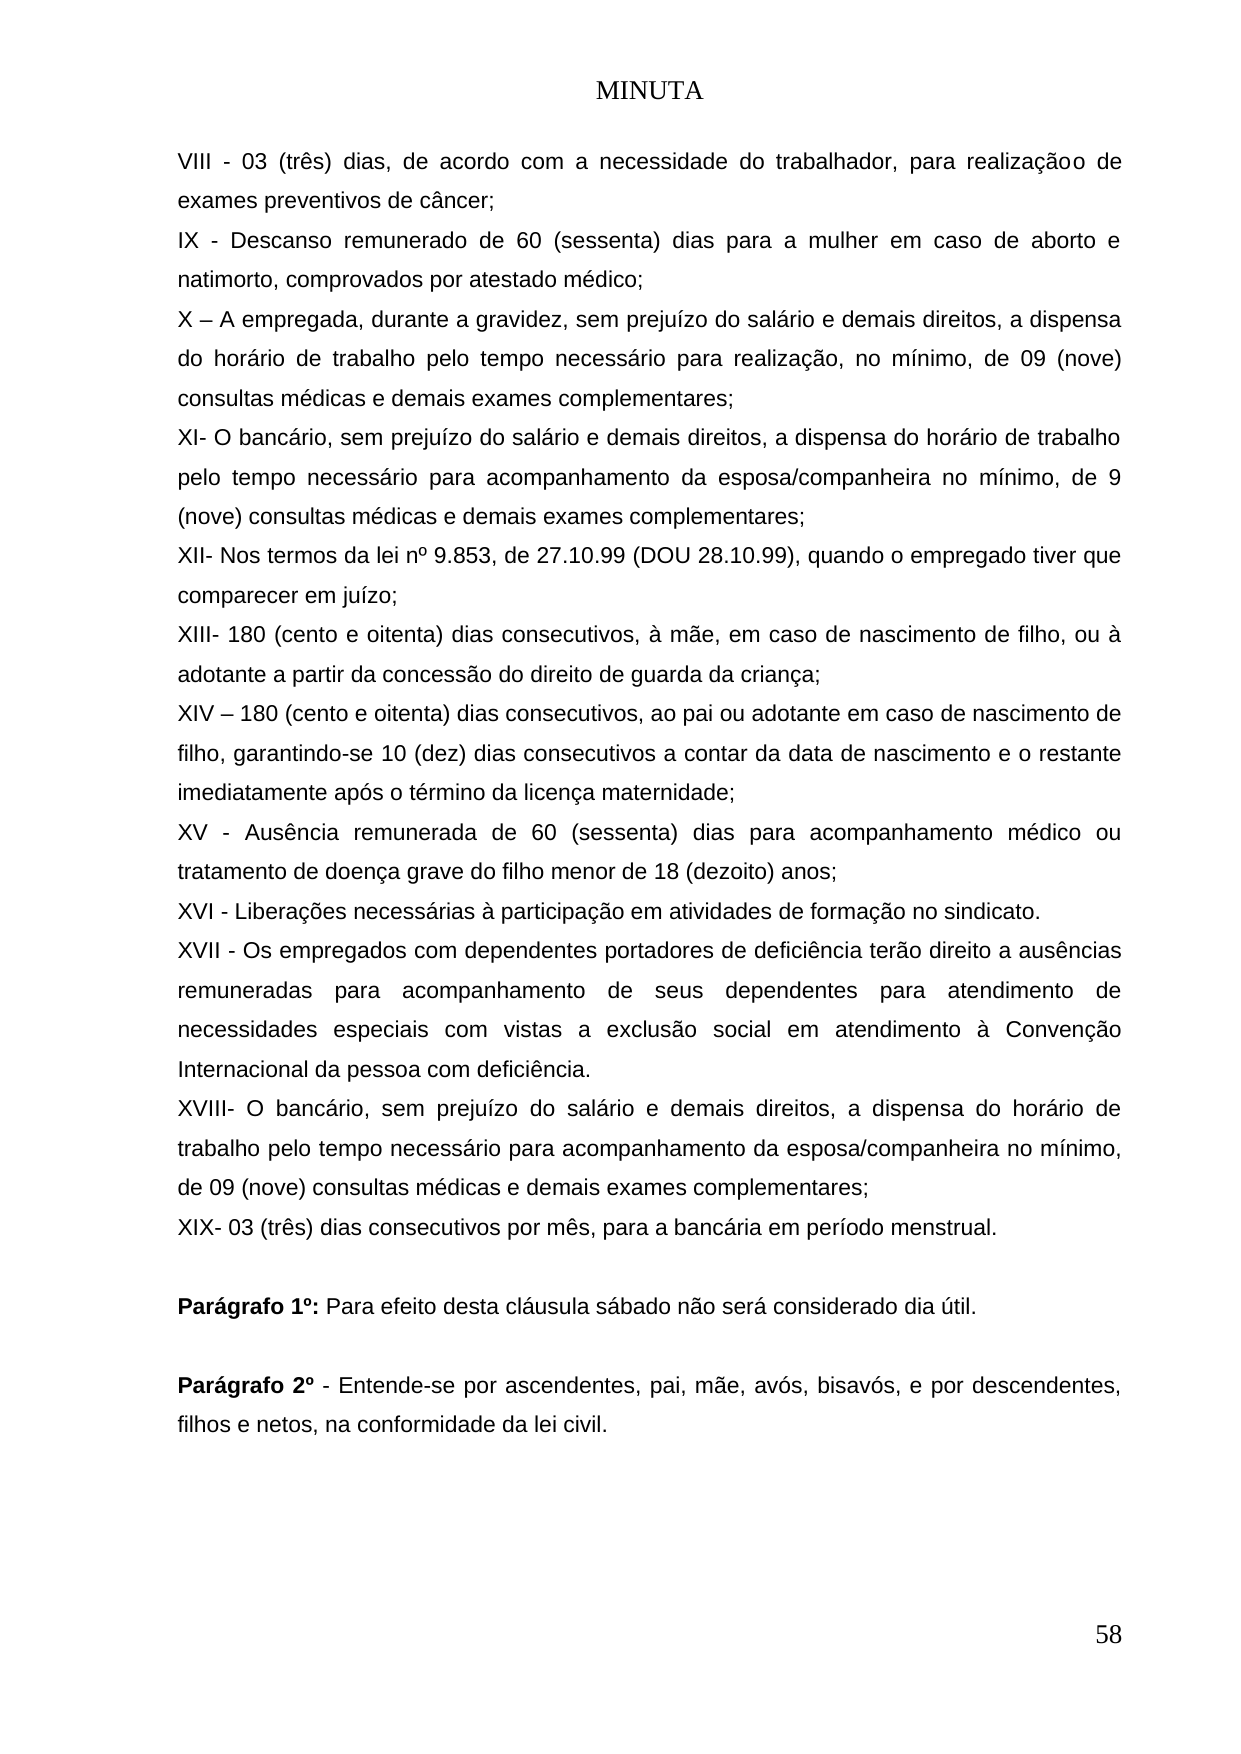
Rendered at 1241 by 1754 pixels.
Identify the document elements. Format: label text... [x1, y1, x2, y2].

text XVIII- O bancário, sem prejuízo do salário e demais direitos, a dispensa do horário de trabalho pelo tempo necessário para acompanhamento da esposa/companheira no mínimo, de 09 (nove) consultas médicas e demais exames complementares; [177, 1095, 1122, 1201]
text Parágrafo 2º - Entende-se por ascendentes, pai, mãe, avós, bisavós, e por descendentes, filhos e netos, na conformidade da lei civil. [177, 1372, 1122, 1437]
text XVII - Os empregados com dependentes portadores de deficiência terão direito a ausências remuneradas para acompanhamento de seus dependentes para atendimento de necessidades especiais com vistas a exclusão social em atendimento à Convenção Internacional da pessoa com deficiência. [177, 937, 1122, 1082]
text XII- Nos termos da lei nº 9.853, de 27.10.99 (DOU 28.10.99), quando o empregado tiver que comparecer em juízo; [177, 542, 1122, 608]
text XIV – 180 (cento e oitenta) dias consecutivos, ao pai ou adotante em caso de nascimento de filho, garantindo-se 10 (dez) dias consecutivos a contar da data de nascimento e o restante imediatamente após o término da licença maternidade; [177, 700, 1122, 806]
text X – A empregada, durante a gravidez, sem prejuízo do salário e demais direitos, a dispensa do horário de trabalho pelo tempo necessário para realização, no mínimo, de 09 (nove) consultas médicas e demais exames complementares; [177, 306, 1122, 411]
text Parágrafo 1º: Para efeito desta cláusula sábado não será considerado dia útil. [177, 1293, 1122, 1319]
text XIX- 03 (três) dias consecutivos por mês, para a bancária em período menstrual. [177, 1214, 1122, 1240]
text XVI - Liberações necessárias à participação em atividades de formação no sindicato. [177, 898, 1122, 924]
text XV - Ausência remunerada de 60 (sessenta) dias para acompanhamento médico ou tratamento de doença grave do filho menor de 18 (dezoito) anos; [177, 819, 1122, 885]
text XIII- 180 (cento e oitenta) dias consecutivos, à mãe, em caso de nascimento de filho, ou à adotante a partir da concessão do direito de guarda da criança; [177, 621, 1122, 687]
text XI- O bancário, sem prejuízo do salário e demais direitos, a dispensa do horário de trabalho pelo tempo necessário para acompanhamento da esposa/companheira no mínimo, de 9 (nove) consultas médicas e demais exames complementares; [177, 424, 1122, 529]
text IX - Descanso remunerado de 60 (sessenta) dias para a mulher em caso de aborto e natimorto, comprovados por atestado médico; [177, 227, 1122, 292]
text VIII - 03 (três) dias, de acordo com a necessidade do trabalhador, para realizaçãoo de exames preventivos de câncer; [177, 148, 1122, 213]
